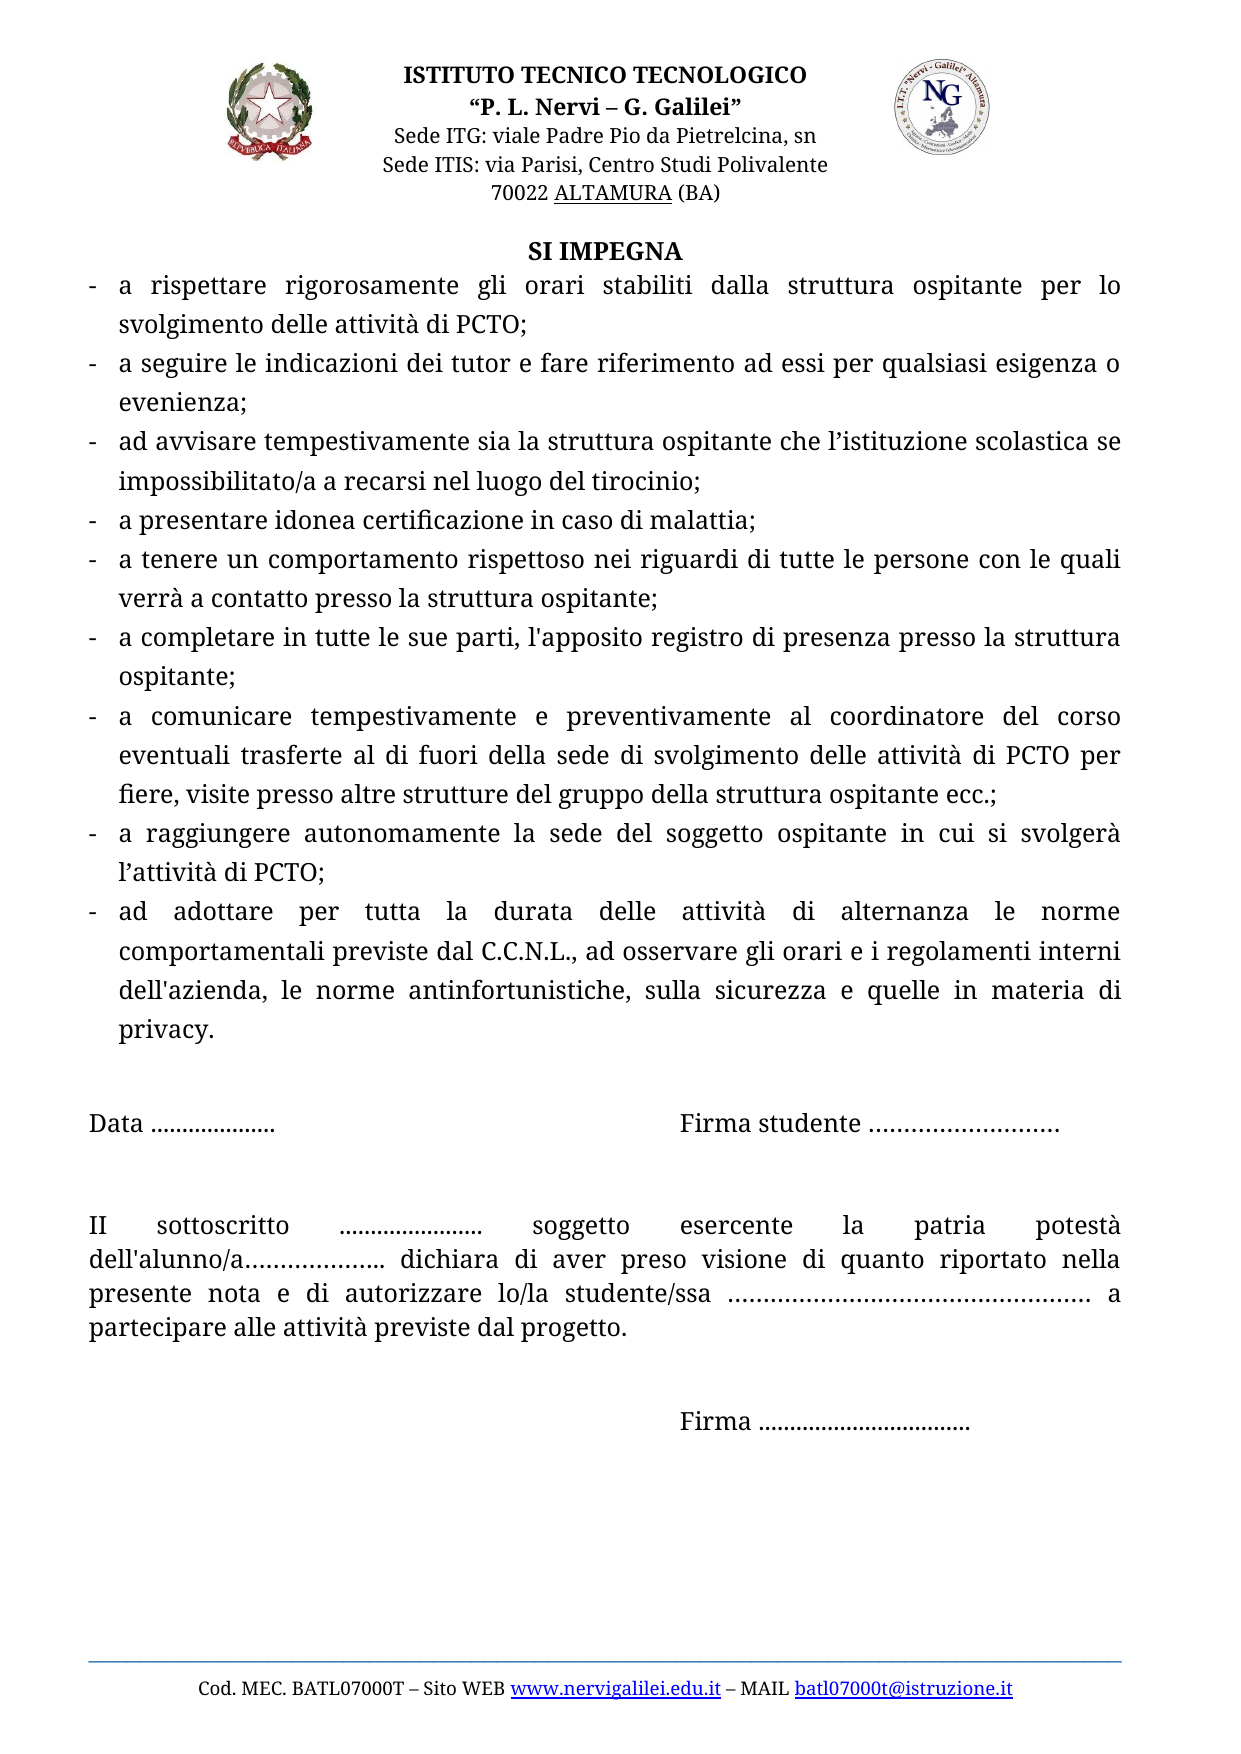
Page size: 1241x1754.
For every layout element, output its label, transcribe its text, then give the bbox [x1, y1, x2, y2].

text II sottoscritto ....................... soggetto esercente la patria potestà dell'alunno/a……………….. dichiara di aver preso visione di quanto riportato nella presente nota e di autorizzare lo/la studente/ssa …………………………………………… a partecipare alle attività previste dal progetto. [89, 1208, 1122, 1344]
list a rispettare rigorosamente gli orari stabiliti dalla struttura ospitante per lo svolgimento delle attività di PCTO; [89, 267, 1122, 341]
list a completare in tutte le sue parti, l'apposito registro di presenza presso la struttura ospitante; [89, 620, 1122, 693]
text Data .................... Firma studente ……………………… [89, 1106, 1122, 1140]
list a comunicare tempestivamente e preventivamente al coordinatore del corso eventuali trasferte al di fuori della sede di svolgimento delle attività di PCTO per fiere, visite presso altre strutture del gruppo della struttura ospitante ecc.; [89, 698, 1122, 811]
list a seguire le indicazioni dei tutor e fare riferimento ad essi per qualsiasi esigenza o evenienza; [89, 346, 1122, 419]
title Firma .................................. [89, 1403, 1122, 1437]
picture [223, 58, 316, 165]
list ad adottare per tutta la durata delle attività di alternanza le norme comportamentali previste dal C.C.N.L., ad osservare gli orari e i regolamenti interni dell'azienda, le norme antinfortunistiche, sulla sicurezza e quelle in materia di privacy. [89, 894, 1122, 1046]
list a presentare idonea certificazione in caso di malattia; [89, 502, 1122, 536]
picture [892, 57, 991, 155]
list a raggiungere autonomamente la sede del soggetto ospitante in cui si svolgerà l’attività di PCTO; [89, 816, 1122, 889]
text SI IMPEGNA [89, 233, 1122, 267]
list ad avvisare tempestivamente sia la struttura ospitante che l’istituzione scolastica se impossibilitato/a a recarsi nel luogo del tirocinio; [89, 424, 1122, 497]
list a tenere un comportamento rispettoso nei riguardi di tutte le persone con le quali verrà a contatto presso la struttura ospitante; [89, 542, 1122, 615]
